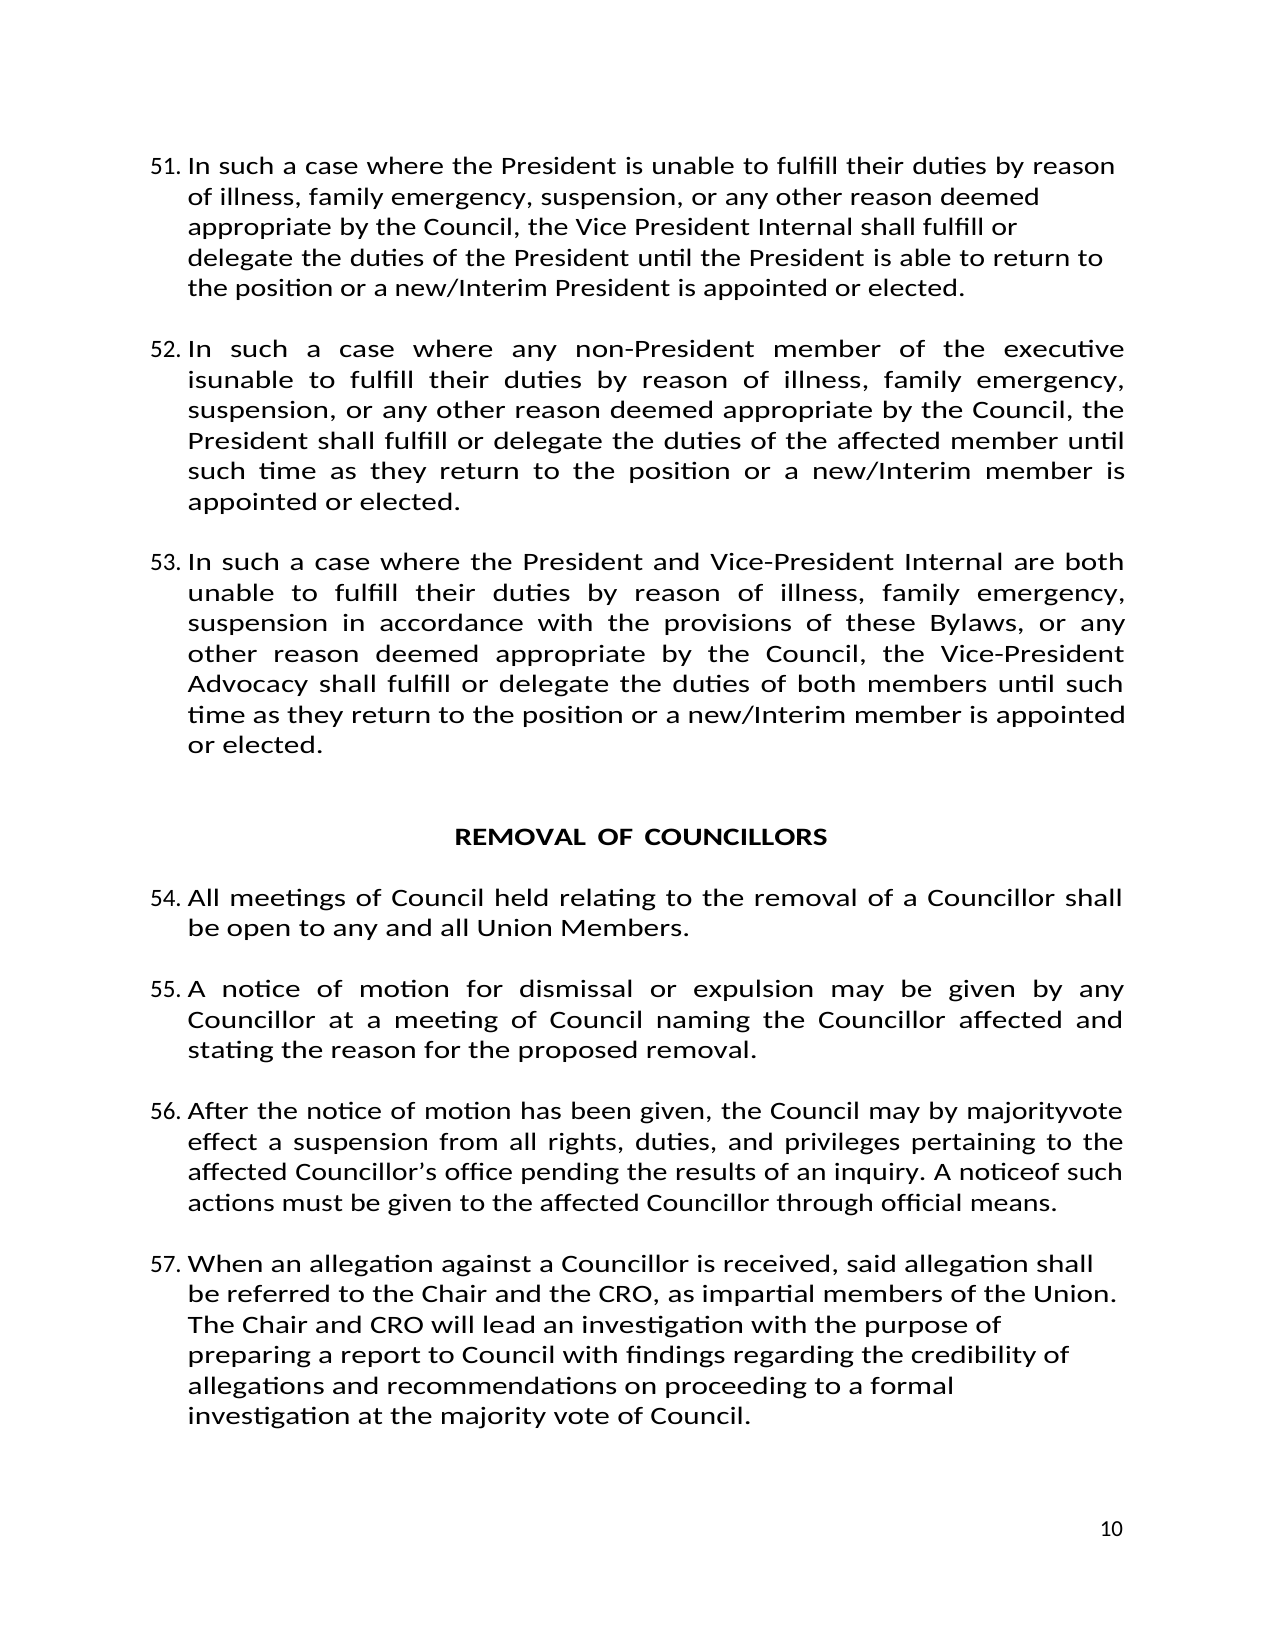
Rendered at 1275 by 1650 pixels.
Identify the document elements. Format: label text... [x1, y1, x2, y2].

list After the notice of motion has been given, the Council may by majorityvote effect a suspension from all rights, duties, and privileges pertaining to the affected Councillor’s ofﬁce pending the results of an inquiry. A noticeof such actions must be given to the affected Councillor through ofﬁcial means. [150, 1095, 1125, 1217]
list In such a case where any non-President member of the executive isunable to fulﬁll their duties by reason of illness, family emergency, suspension, or any other reason deemed appropriate by the Council, the President shall fulﬁll or delegate the duties of the affected member until such time as they return to the position or a new/Interim member is appointed or elected. [150, 333, 1125, 516]
subtitle REMOVAL OF COUNCILLORS [206, 821, 1076, 851]
list In such a case where the President and Vice-President Internal are both unable to fulﬁll their duties by reason of illness, family emergency, suspension in accordance with the provisions of these Bylaws, or any other reason deemed appropriate by the Council, the Vice-President Advocacy shall fulﬁll or delegate the duties of both members until such time as they return to the position or a new/Interim member is appointed or elected. [150, 547, 1126, 760]
list All meetings of Council held relating to the removal of a Councillor shall be open to any and all Union Members. [150, 882, 1122, 943]
list In such a case where the President is unable to fulﬁll their duties by reason of illness, family emergency, suspension, or any other reason deemed appropriate by the Council, the Vice President Internal shall fulﬁll or delegate the duties of the President until the President is able to return to the position or a new/Interim President is appointed or elected. [150, 150, 1119, 303]
list When an allegation against a Councillor is received, said allegation shall be referred to the Chair and the CRO, as impartial members of the Union. The Chair and CRO will lead an investigation with the purpose of preparing a report to Council with ﬁndings regarding the credibility of allegations and recommendations on proceeding to a formal investigation at the majority vote of Council. [150, 1248, 1120, 1431]
list A notice of motion for dismissal or expulsion may be given by any Councillor at a meeting of Council naming the Councillor affected and stating the reason for the proposed removal. [150, 973, 1125, 1065]
